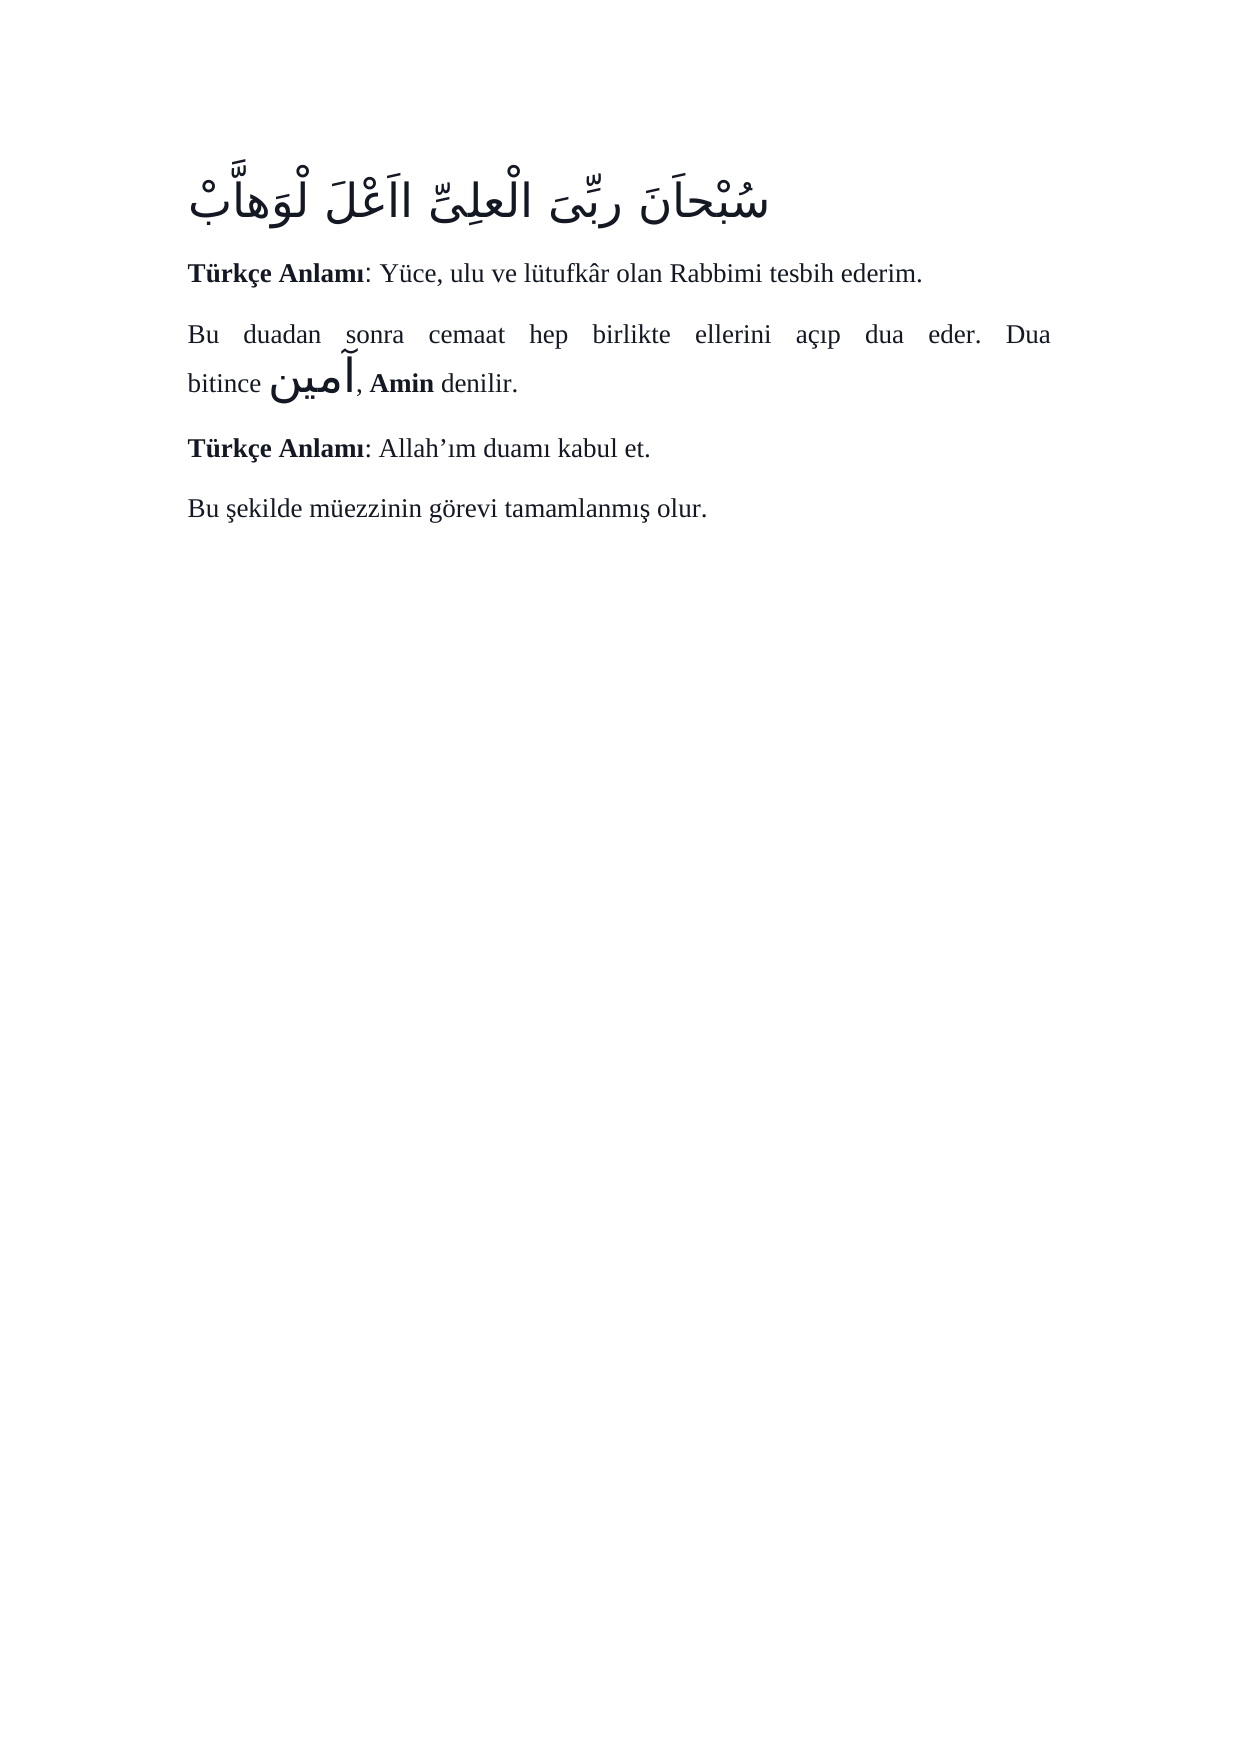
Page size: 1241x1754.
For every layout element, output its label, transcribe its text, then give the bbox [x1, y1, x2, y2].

text Bu şekilde müezzinin görevi tamamlanmış olur. [187, 492, 1053, 523]
text Bu duadan sonra cemaat hep birlikte ellerini açıp dua eder. Dua bitince آمين, Amin denilir. [187, 318, 1053, 403]
text Türkçe Anlamı: Yüce, ulu ve lütufkâr olan Rabbimi tesbih ederim. [187, 257, 1053, 288]
text سُبْحاَنَ ربِّىَ الْعلِىِّ ااَعْلَ لْوَهاَّبْ [187, 150, 1053, 228]
text Türkçe Anlamı: Allah’ım duamı kabul et. [187, 432, 1053, 463]
